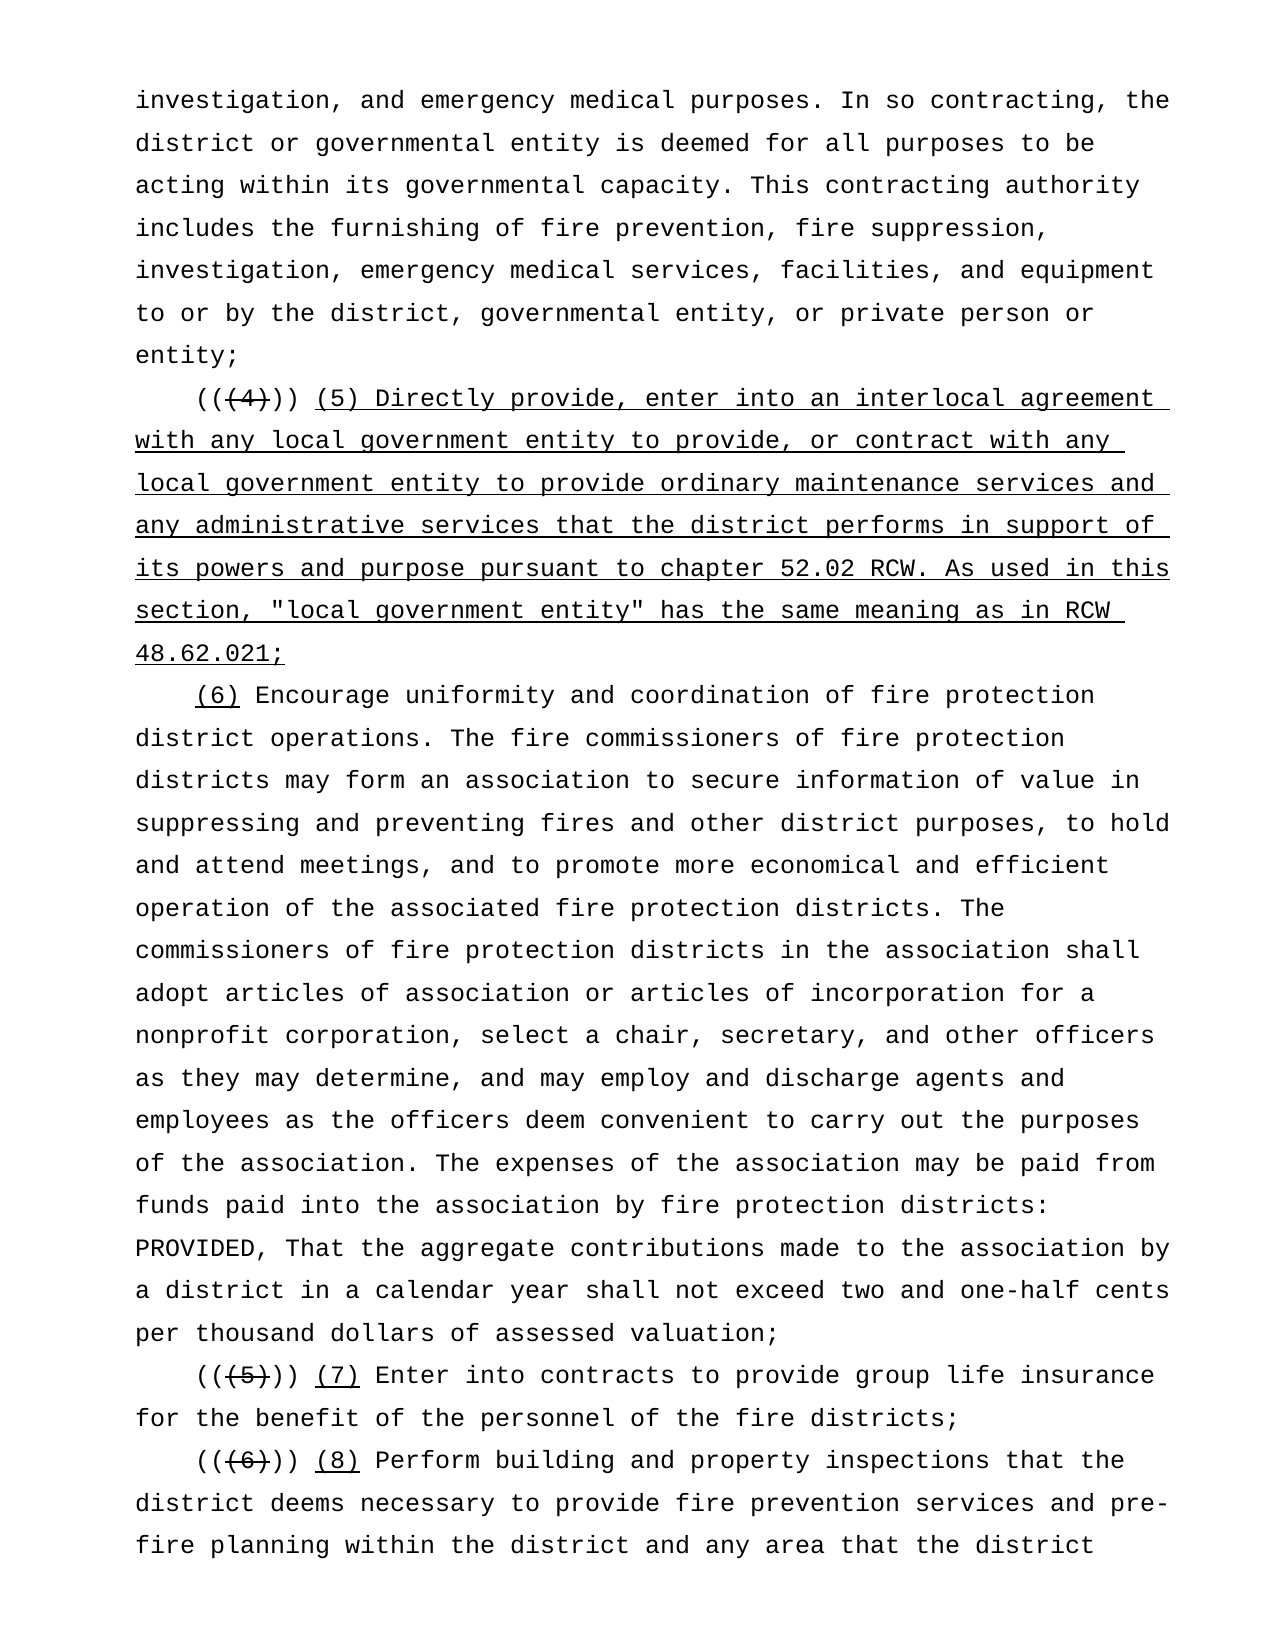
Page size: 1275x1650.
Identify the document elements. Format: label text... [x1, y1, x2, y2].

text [135, 1435, 1170, 1562]
text (((5))) (7) Enter into contracts to provide group life insurance for the benefit of the personnel of the fire districts; [135, 1350, 1170, 1435]
text (((4))) (5) Directly provide, enter into an interlocal agreement with any local government entity to provide, or contract with any local government entity to provide ordinary maintenance services and any administrative services that the district performs in support of its powers and purpose pursuant to chapter 52.02 RCW. As used in this section, "local government entity" has the same meaning as in RCW 48.62.021; [135, 372, 1170, 494]
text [135, 75, 1170, 372]
text (((4))) (5) Directly provide, enter into an interlocal agreement with any local government entity to provide, or contract with any local government entity to provide ordinary maintenance services and any administrative services that the district performs in support of its powers and purpose pursuant to chapter 52.02 RCW. As used in this section, "local government entity" has the same meaning as in RCW 48.62.021; [135, 538, 1170, 579]
text (((4))) (5) Directly provide, enter into an interlocal agreement with any local government entity to provide, or contract with any local government entity to provide ordinary maintenance services and any administrative services that the district performs in support of its powers and purpose pursuant to chapter 52.02 RCW. As used in this section, "local government entity" has the same meaning as in RCW 48.62.021; [135, 495, 1170, 536]
text (((4))) (5) Directly provide, enter into an interlocal agreement with any local government entity to provide, or contract with any local government entity to provide ordinary maintenance services and any administrative services that the district performs in support of its powers and purpose pursuant to chapter 52.02 RCW. As used in this section, "local government entity" has the same meaning as in RCW 48.62.021; [135, 580, 1170, 670]
text (6) Encourage uniformity and coordination of fire protection district operations. The fire commissioners of fire protection districts may form an association to secure information of value in suppressing and preventing fires and other district purposes, to hold and attend meetings, and to promote more economical and efficient operation of the associated fire protection districts. The commissioners of fire protection districts in the association shall adopt articles of association or articles of incorporation for a nonprofit corporation, select a chair, secretary, and other officers as they may determine, and may employ and discharge agents and employees as the officers deem convenient to carry out the purposes of the association. The expenses of the association may be paid from funds paid into the association by fire protection districts: PROVIDED, That the aggregate contributions made to the association by a district in a calendar year shall not exceed two and one-half cents per thousand dollars of assessed valuation; [135, 670, 1170, 1350]
